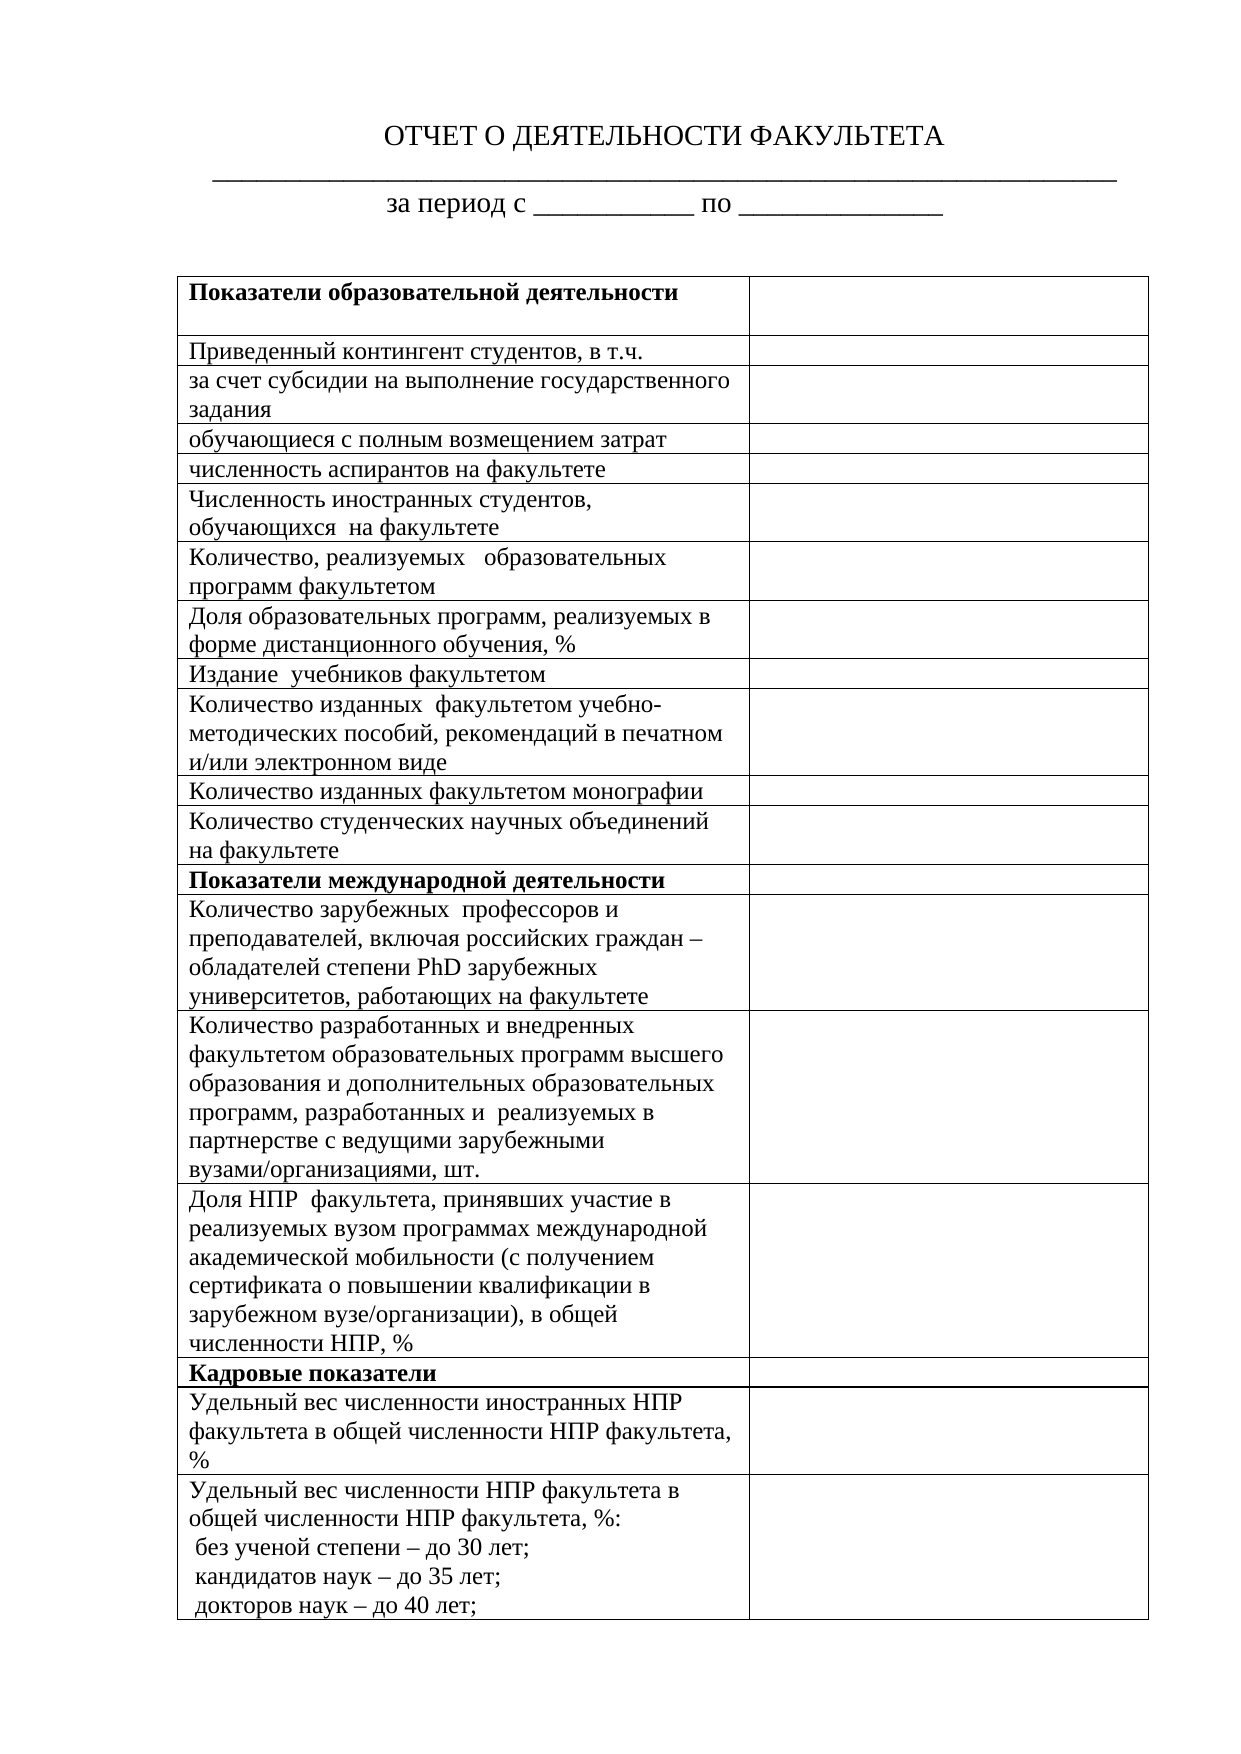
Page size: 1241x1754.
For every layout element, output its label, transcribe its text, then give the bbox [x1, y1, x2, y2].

table_cell Численность иностранных студентов, обучающихся на факультете [178, 484, 749, 541]
table_cell [750, 659, 1148, 688]
table_cell численность аспирантов на факультете [178, 454, 749, 483]
table_cell [750, 424, 1148, 453]
table_cell [750, 1475, 1148, 1618]
table_cell Приведенный контингент студентов, в т.ч. [178, 336, 749, 364]
table_header Показатели образовательной деятельности [178, 277, 749, 335]
table_cell [750, 601, 1148, 658]
table_cell Количество студенческих научных объединений на факультете [178, 806, 749, 864]
table_cell [750, 336, 1148, 364]
text ______________________________________________________________ [177, 152, 1152, 185]
table_cell обучающиеся с полным возмещением затрат [178, 424, 749, 453]
table_cell Количество зарубежных профессоров и преподавателей, включая российских граждан – обладателей степени PhD зарубежных университетов, работающих на факультете [178, 895, 749, 1009]
table_cell Количество разработанных и внедренных факультетом образовательных программ высшего образования и дополнительных образовательных программ, разработанных и реализуемых в партнерстве с ведущими зарубежными вузами/организациями, шт. [178, 1011, 749, 1183]
table_cell [750, 776, 1148, 805]
table_cell [750, 806, 1148, 864]
table_cell Количество изданных факультетом учебно-методических пособий, рекомендаций в печатном и/или электронном виде [178, 689, 749, 775]
text за период с ___________ по ______________ [177, 185, 1152, 219]
table_cell [750, 1388, 1148, 1474]
table_cell [750, 895, 1148, 1009]
table_cell Доля НПР факультета, принявших участие в реализуемых вузом программах международной академической мобильности (с получением сертификата о повышении квалификации в зарубежном вузе/организации), в общей численности НПР, % [178, 1184, 749, 1357]
table_cell Удельный вес численности НПР факультета в общей численности НПР факультета, %: без ученой степени – до 30 лет; кандидатов наук – до 35 лет; докторов наук – до 40 лет; [178, 1475, 749, 1618]
table_cell [750, 689, 1148, 775]
table_cell Количество изданных факультетом монографии [178, 776, 749, 805]
table_cell Издание учебников факультетом [178, 659, 749, 688]
table_cell Доля образовательных программ, реализуемых в форме дистанционного обучения, % [178, 601, 749, 658]
table_cell [750, 1011, 1148, 1183]
table_cell Показатели международной деятельности [178, 865, 749, 893]
table_cell [750, 1358, 1148, 1386]
table_cell [750, 454, 1148, 483]
table_cell [750, 1184, 1148, 1357]
table_cell Кадровые показатели [178, 1358, 749, 1386]
table_header [750, 277, 1148, 335]
table_cell Удельный вес численности иностранных НПР факультета в общей численности НПР факультета, % [178, 1388, 749, 1474]
text ОТЧЕТ О ДЕЯТЕЛЬНОСТИ ФАКУЛЬТЕТА [177, 118, 1152, 152]
table_cell Количество, реализуемых образовательных программ факультетом [178, 542, 749, 600]
table_cell [750, 542, 1148, 600]
table_cell [750, 484, 1148, 541]
table_cell [750, 366, 1148, 423]
table_cell за счет субсидии на выполнение государственного задания [178, 366, 749, 423]
table_cell [750, 865, 1148, 893]
